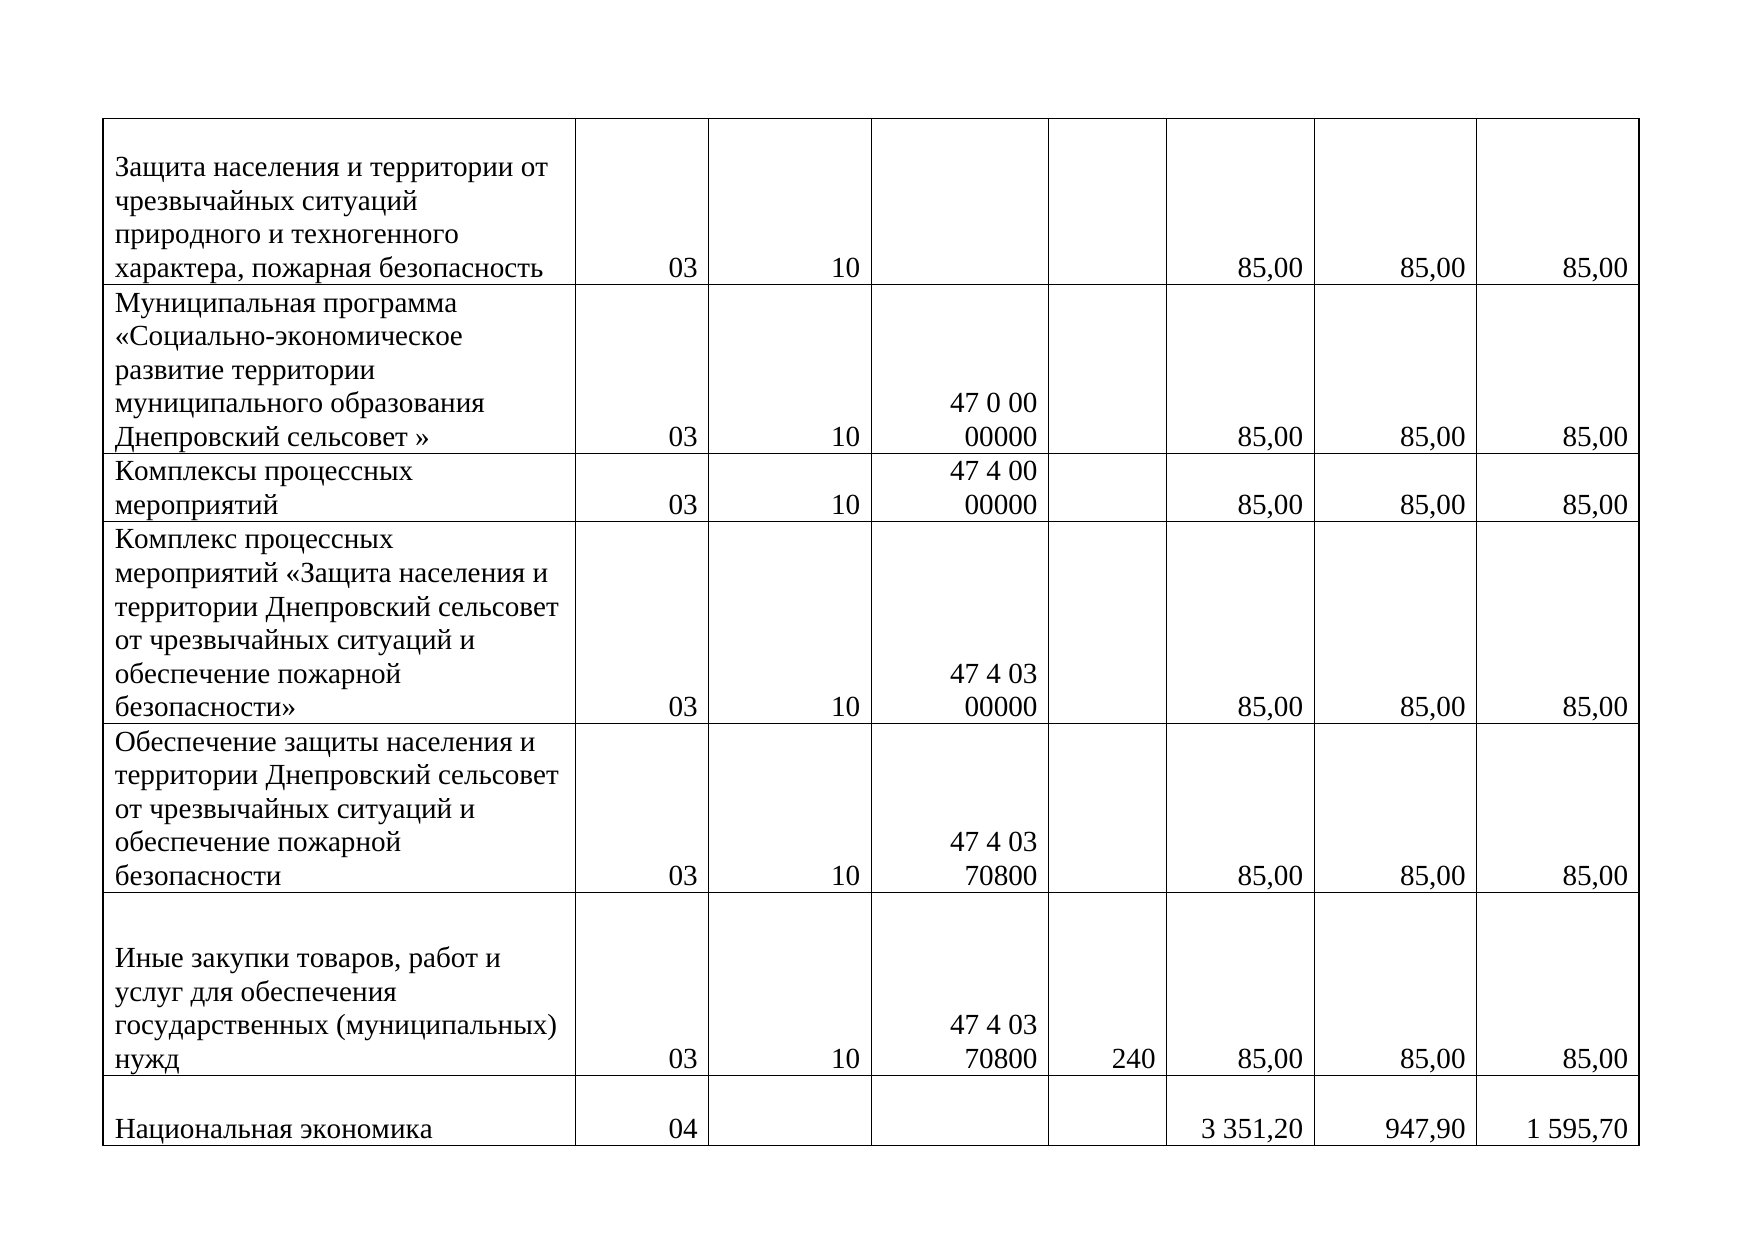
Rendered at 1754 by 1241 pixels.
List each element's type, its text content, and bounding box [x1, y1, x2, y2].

table_cell 47 4 03 00000 [872, 522, 1048, 723]
table_cell 85,00 [1167, 285, 1314, 452]
table_cell 47 4 03 70800 [872, 724, 1048, 892]
table_cell Иные закупки товаров, работ и услуг для обеспечения государственных (муниципальных) нужд [104, 893, 575, 1074]
table_cell [1049, 1076, 1166, 1145]
table_cell 85,00 [1315, 285, 1476, 452]
table_cell 240 [1049, 893, 1166, 1074]
table_cell 47 0 00 00000 [872, 285, 1048, 452]
table_cell 85,00 [1477, 522, 1638, 723]
table_cell 10 [709, 522, 871, 723]
table_cell 85,00 [1167, 119, 1314, 284]
table_cell 85,00 [1315, 724, 1476, 892]
table_cell [1049, 454, 1166, 521]
table_cell 947,90 [1315, 1076, 1476, 1145]
table_cell [1049, 724, 1166, 892]
table_cell 85,00 [1477, 724, 1638, 892]
table_cell 85,00 [1477, 119, 1638, 284]
table_cell 03 [576, 893, 708, 1074]
table_cell [1049, 285, 1166, 452]
table_cell [1049, 119, 1166, 284]
table_cell 10 [709, 724, 871, 892]
table_cell 85,00 [1315, 119, 1476, 284]
table_cell 47 4 03 70800 [872, 893, 1048, 1074]
table_cell Обеспечение защиты населения и территории Днепровский сельсовет от чрезвычайных ситуаций и обеспечение пожарной безопасности [104, 724, 575, 892]
table_cell 3 351,20 [1167, 1076, 1314, 1145]
table_cell [872, 1076, 1048, 1145]
table_cell 85,00 [1167, 454, 1314, 521]
table_cell [709, 1076, 871, 1145]
table_cell Комплексы процессных мероприятий [104, 454, 575, 521]
table_cell 85,00 [1315, 893, 1476, 1074]
table_cell 1 595,70 [1477, 1076, 1638, 1145]
table_cell 03 [576, 522, 708, 723]
table_cell 85,00 [1167, 893, 1314, 1074]
table_cell 85,00 [1167, 522, 1314, 723]
table_cell 10 [709, 893, 871, 1074]
table_cell 85,00 [1315, 522, 1476, 723]
table_cell Комплекс процессных мероприятий «Защита населения и территории Днепровский сельсовет от чрезвычайных ситуаций и обеспечение пожарной безопасности» [104, 522, 575, 723]
table_cell Муниципальная программа «Социально-экономическое развитие территории муниципального образования Днепровский сельсовет » [104, 285, 575, 452]
table_cell [1049, 522, 1166, 723]
table_cell 03 [576, 454, 708, 521]
table_cell 85,00 [1477, 454, 1638, 521]
table_cell 10 [709, 119, 871, 284]
table_cell 10 [709, 454, 871, 521]
table_cell Защита населения и территории от чрезвычайных ситуаций природного и техногенного характера, пожарная безопасность [104, 119, 575, 284]
table_cell 10 [709, 285, 871, 452]
table_cell 85,00 [1477, 285, 1638, 452]
table_cell 03 [576, 285, 708, 452]
table_cell 85,00 [1477, 893, 1638, 1074]
table_cell 85,00 [1167, 724, 1314, 892]
table_cell 47 4 00 00000 [872, 454, 1048, 521]
table_cell Национальная экономика [104, 1076, 575, 1145]
table_cell 03 [576, 119, 708, 284]
table_cell 04 [576, 1076, 708, 1145]
table_cell [872, 119, 1048, 284]
table_cell 03 [576, 724, 708, 892]
table_cell 85,00 [1315, 454, 1476, 521]
